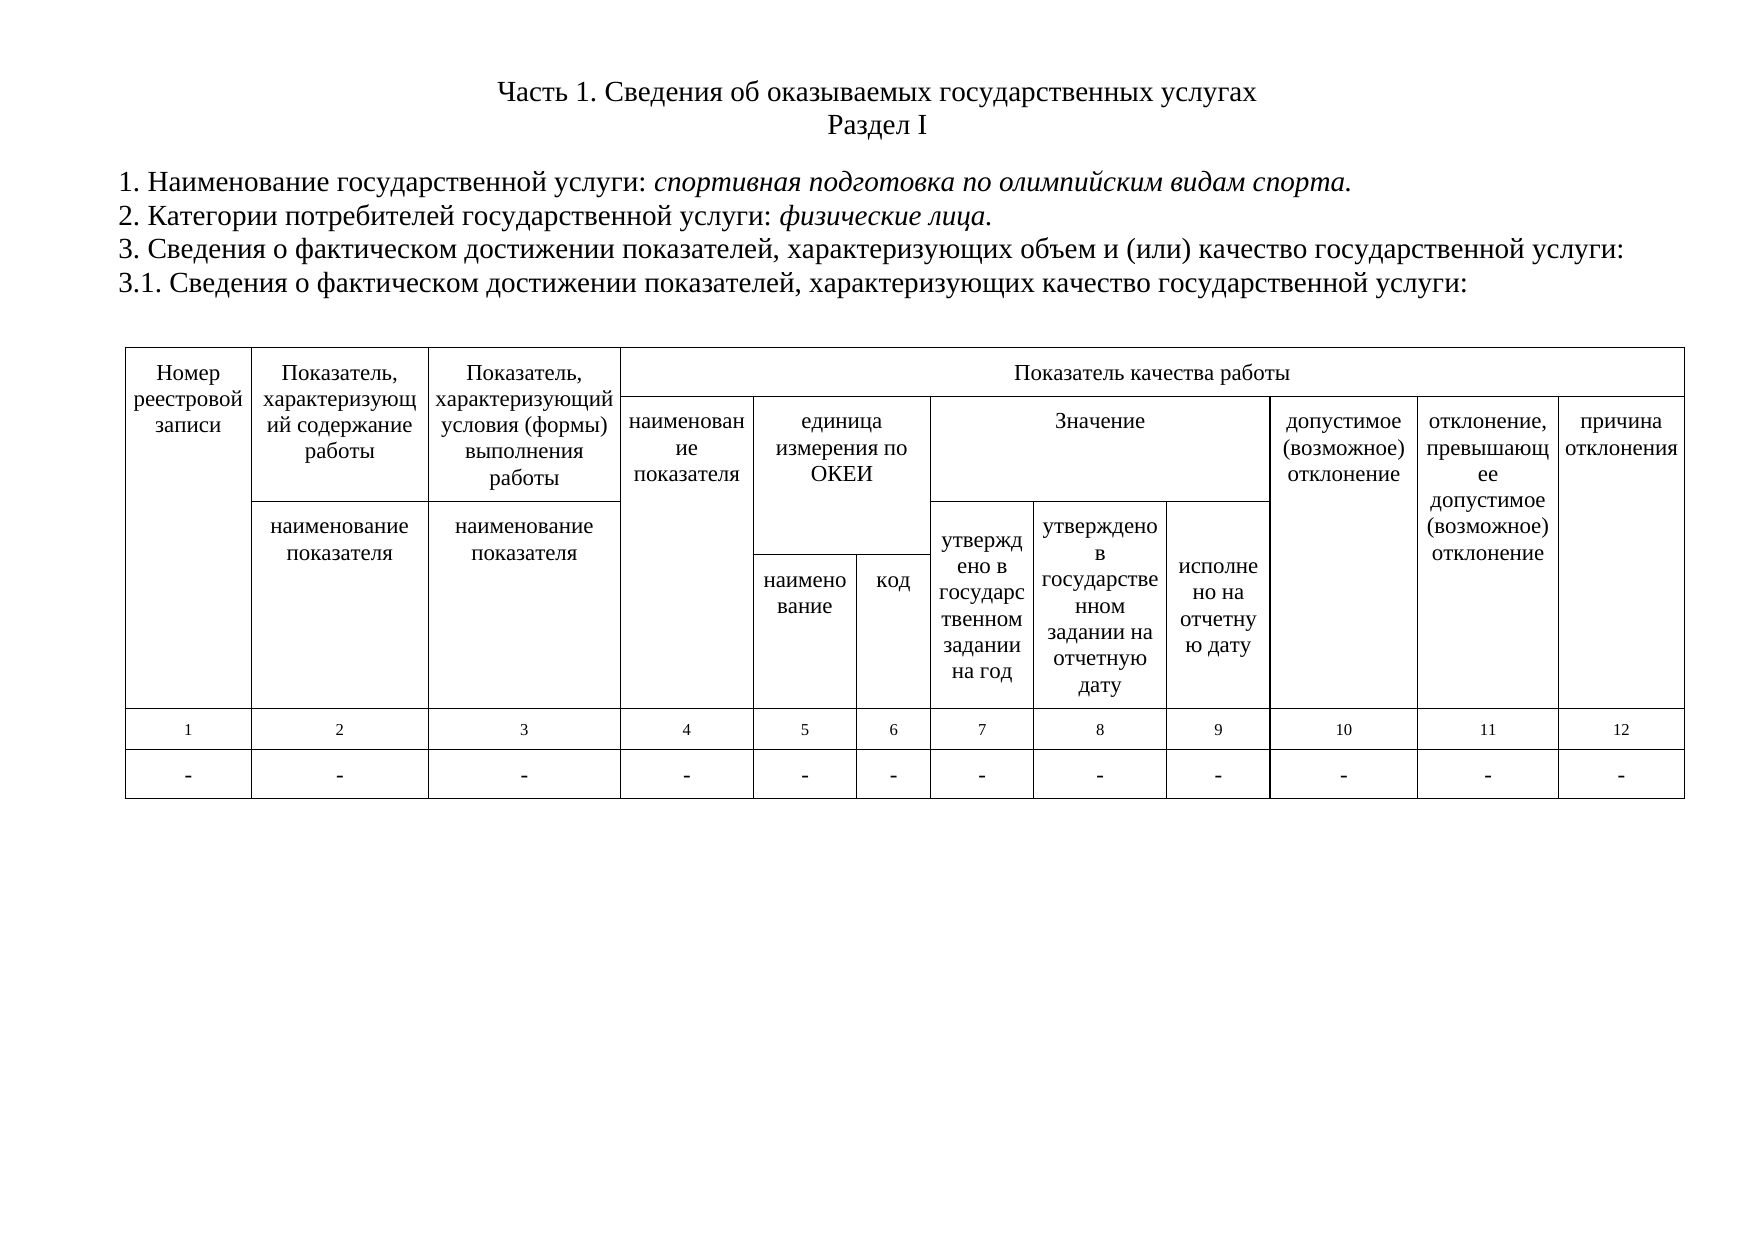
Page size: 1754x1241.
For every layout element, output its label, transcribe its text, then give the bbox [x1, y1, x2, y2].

table_cell наименование показателя [621, 397, 753, 708]
table_cell 8 [1034, 709, 1166, 749]
table_cell 3 [429, 709, 620, 749]
text 1. Наименование государственной услуги: спортивная подготовка по олимпийским видам спорта. [118, 164, 1636, 198]
table_cell исполнено на отчетную дату [1167, 502, 1269, 708]
table_cell допустимое (возможное) отклонение [1271, 397, 1417, 708]
table_cell - [857, 750, 930, 798]
table_cell - [1559, 750, 1684, 798]
table_cell наименование показателя [429, 502, 620, 708]
table_cell 1 [126, 709, 251, 749]
table_cell 9 [1167, 709, 1269, 749]
table_cell 10 [1271, 709, 1417, 749]
table_cell - [754, 750, 856, 798]
table_cell 6 [857, 709, 930, 749]
table_cell 11 [1418, 709, 1558, 749]
table_cell 7 [931, 709, 1033, 749]
table_cell - [1418, 750, 1558, 798]
table_cell - [126, 750, 251, 798]
table_cell - [931, 750, 1033, 798]
text 2. Категории потребителей государственной услуги: физические лица. [118, 198, 1636, 232]
text Часть 1. Сведения об оказываемых государственных услугах [118, 74, 1636, 107]
text 3.1. Сведения о фактическом достижении показателей, характеризующих качество государственной услуги: [118, 265, 1636, 299]
table_cell утверждено в государственном задании на отчетную дату [1034, 502, 1166, 708]
table_cell 2 [252, 709, 428, 749]
table_cell - [429, 750, 620, 798]
text 3. Сведения о фактическом достижении показателей, характеризующих объем и (или) качество государственной услуги: [118, 232, 1636, 265]
table_cell 12 [1559, 709, 1684, 749]
table_cell - [1034, 750, 1166, 798]
table_cell отклонение, превышающее допустимое (возможное) отклонение [1418, 397, 1558, 708]
table_cell единица измерения по ОКЕИ [754, 397, 930, 554]
table_cell наименование [754, 555, 856, 708]
table_cell причина отклонения [1559, 397, 1684, 708]
table_cell 4 [621, 709, 753, 749]
table_header Показатель, характеризующий содержание работы [252, 348, 428, 501]
table_header Номер реестровой записи [126, 348, 251, 708]
table_cell - [252, 750, 428, 798]
table_cell Значение [931, 397, 1269, 501]
table_cell 5 [754, 709, 856, 749]
table_cell - [621, 750, 753, 798]
table_cell наименование показателя [252, 502, 428, 708]
table_header Показатель, характеризующий условия (формы) выполнения работы [429, 348, 620, 501]
table_cell утверждено в государственном задании на год [931, 502, 1033, 708]
table_cell код [857, 555, 930, 708]
table_cell - [1271, 750, 1417, 798]
table_header Показатель качества работы [621, 348, 1684, 396]
table_cell - [1167, 750, 1269, 798]
text Раздел I [118, 107, 1636, 141]
